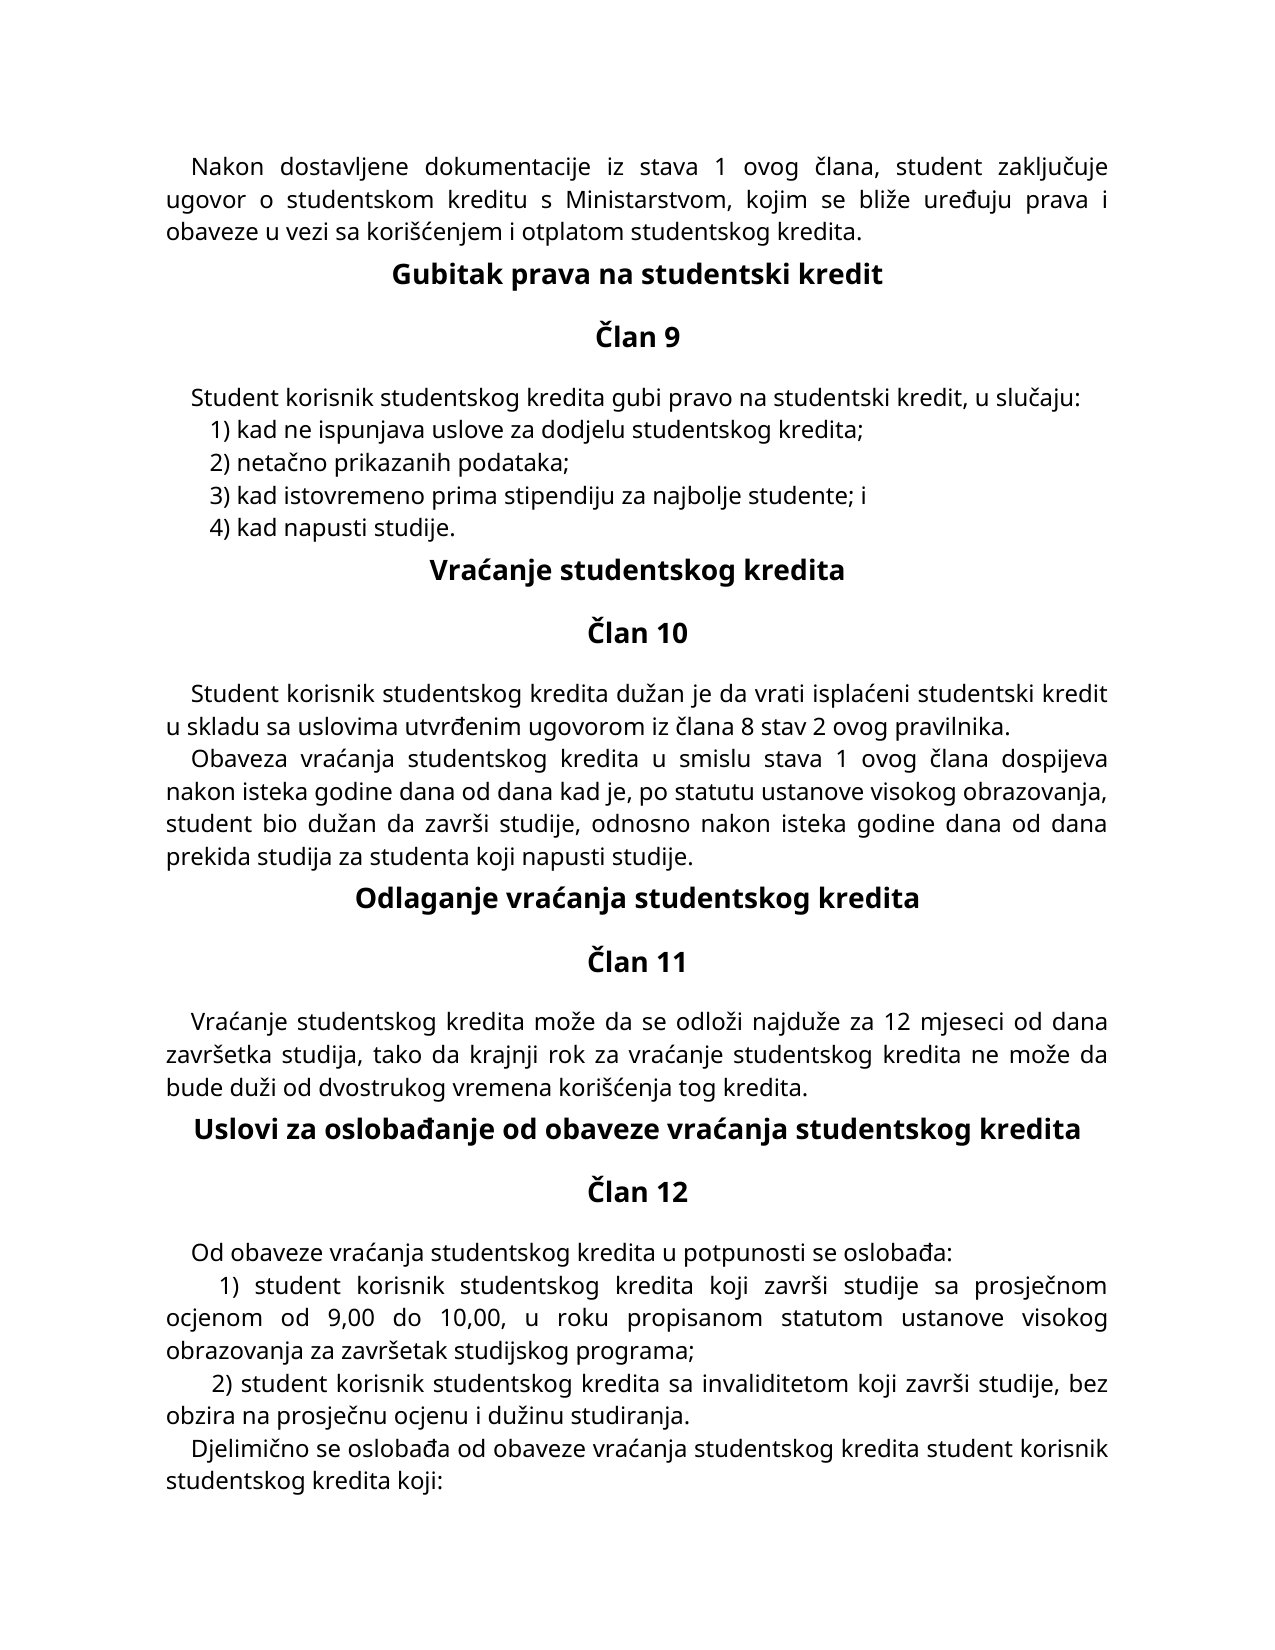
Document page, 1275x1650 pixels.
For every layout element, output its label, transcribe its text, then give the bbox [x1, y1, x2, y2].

text Uslovi za oslobađanje od obaveze vraćanja studentskog kredita [150, 1109, 1125, 1148]
text Član 12 [150, 1173, 1125, 1211]
text Odlaganje vraćanja studentskog kredita [150, 878, 1125, 917]
text Nakon dostavljene dokumentacije iz stava 1 ovog člana, student zaključuje ugovor o studentskom kreditu s Ministarstvom, kojim se bliže uređuju prava i obaveze u vezi sa korišćenjem i otplatom studentskog kredita. [166, 150, 1109, 248]
text Obaveza vraćanja studentskog kredita u smislu stava 1 ovog člana dospijeva nakon isteka godine dana od dana kad je, po statutu ustanove visokog obrazovanja, student bio dužan da završi studije, odnosno nakon isteka godine dana od dana prekida studija za studenta koji napusti studije. [166, 742, 1109, 872]
text Student korisnik studentskog kredita dužan je da vrati isplaćeni studentski kredit u skladu sa uslovima utvrđenim ugovorom iz člana 8 stav 2 ovog pravilnika. [166, 677, 1109, 742]
text Član 9 [150, 317, 1125, 356]
text 1) student korisnik studentskog kredita koji završi studije sa prosječnom ocjenom od 9,00 do 10,00, u roku propisanom statutom ustanove visokog obrazovanja za završetak studijskog programa; [166, 1268, 1109, 1366]
text 4) kad napusti studije. [166, 511, 1109, 544]
text 2) student korisnik studentskog kredita sa invaliditetom koji završi studije, bez obzira na prosječnu ocjenu i dužinu studiranja. [166, 1366, 1109, 1432]
text 1) kad ne ispunjava uslove za dodjelu studentskog kredita; [166, 413, 1109, 446]
text Vraćanje studentskog kredita [150, 550, 1125, 588]
text Student korisnik studentskog kredita gubi pravo na studentski kredit, u slučaju: [166, 381, 1109, 413]
text Djelimično se oslobađa od obaveze vraćanja studentskog kredita student korisnik studentskog kredita koji: [166, 1432, 1109, 1497]
text Od obaveze vraćanja studentskog kredita u potpunosti se oslobađa: [166, 1236, 1109, 1268]
text 2) netačno prikazanih podataka; [166, 446, 1109, 478]
text Član 10 [150, 613, 1125, 652]
text Član 11 [150, 942, 1125, 980]
text Vraćanje studentskog kredita može da se odloži najduže za 12 mjeseci od dana završetka studija, tako da krajnji rok za vraćanje studentskog kredita ne može da bude duži od dvostrukog vremena korišćenja tog kredita. [166, 1005, 1109, 1103]
text Gubitak prava na studentski kredit [150, 254, 1125, 292]
text 3) kad istovremeno prima stipendiju za najbolje studente; i [166, 478, 1109, 511]
